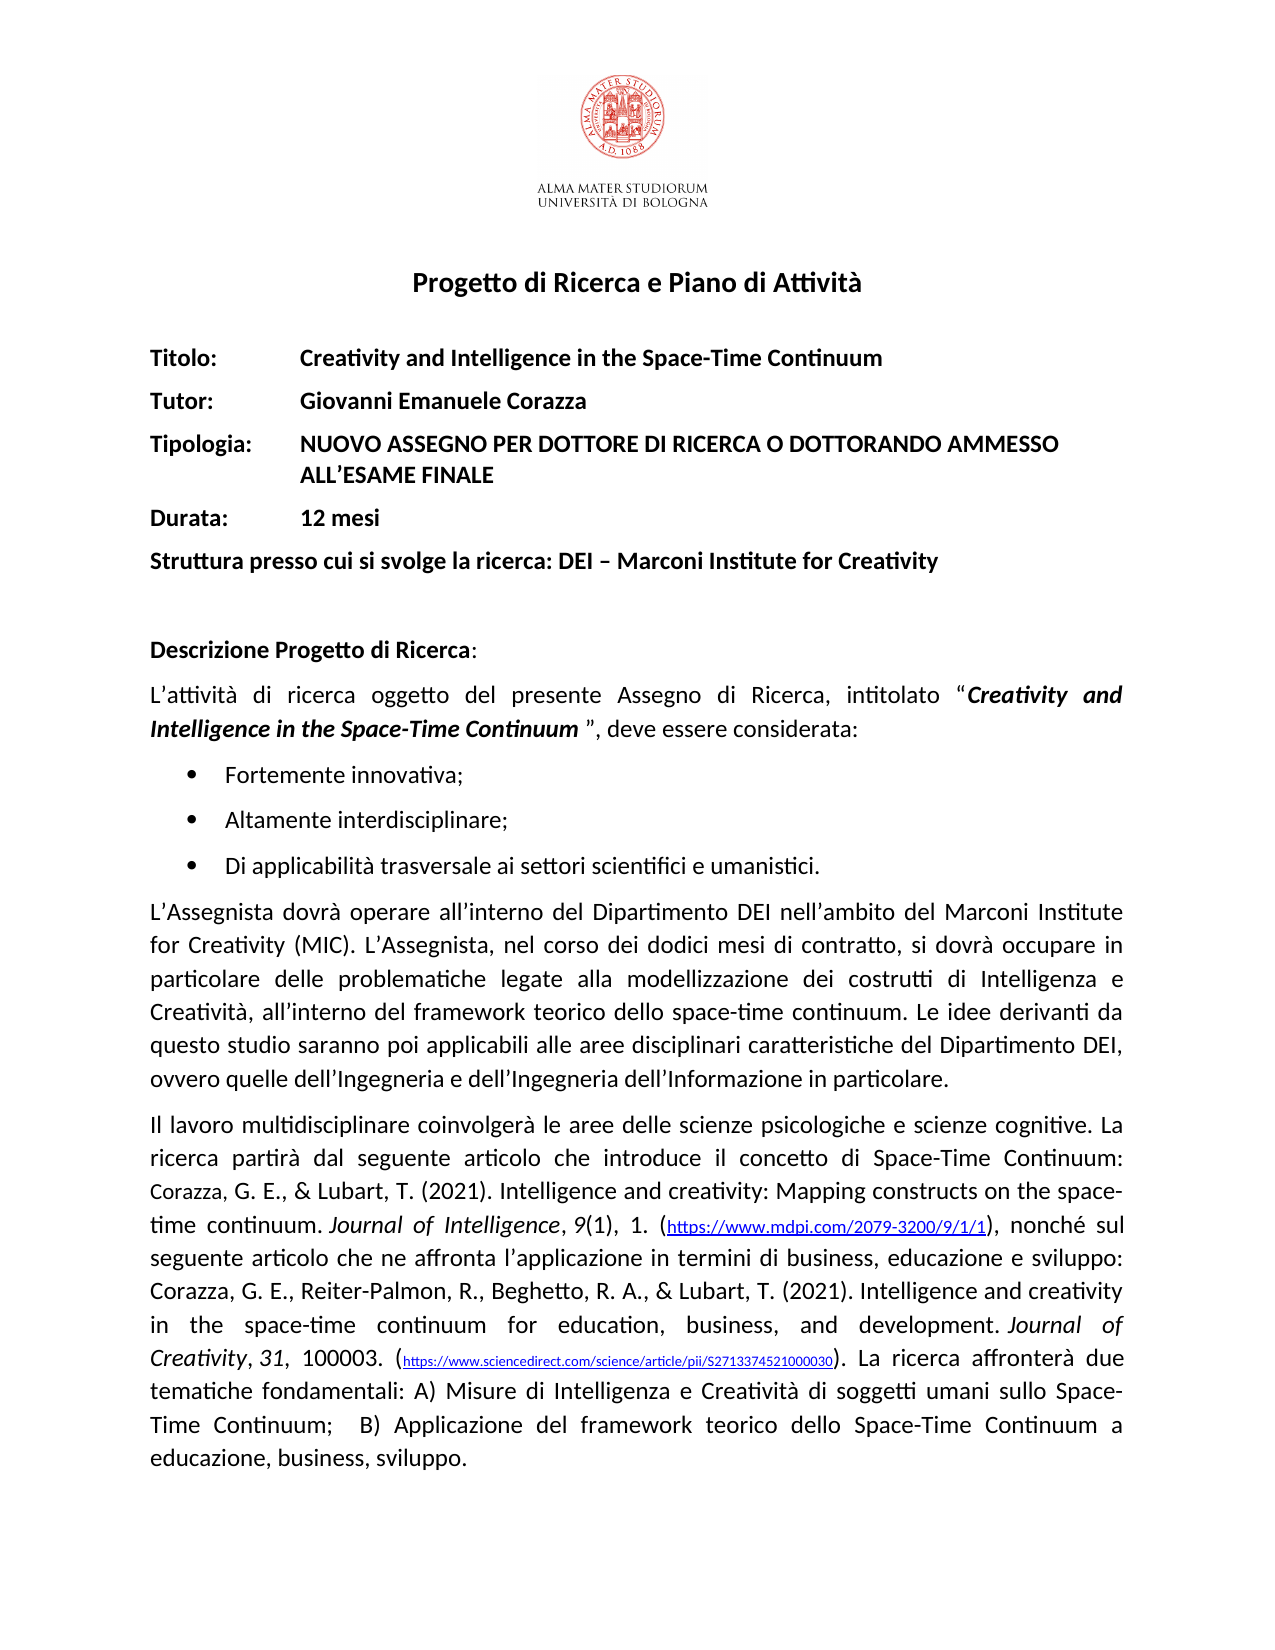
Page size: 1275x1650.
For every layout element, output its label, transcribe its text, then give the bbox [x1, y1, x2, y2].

text Struttura presso cui si svolge la ricerca: DEI – Marconi Institute for Creativity [150, 545, 1125, 576]
text L’attività di ricerca oggetto del presente Assegno di Ricerca, intitolato “Creativity and Intelligence in the Space-Time Continuum ”, deve essere considerata: [150, 677, 1125, 743]
text Tipologia: NUOVO ASSEGNO PER DOTTORE DI RICERCA O DOTTORANDO AMMESSO ALL’ESAME FINALE [150, 428, 1125, 489]
list Di applicabilità trasversale ai settori scientifici e umanistici. [187, 848, 1125, 881]
text Durata: 12 mesi [150, 502, 1125, 532]
text Descrizione Progetto di Ricerca: [150, 631, 1125, 664]
text Il lavoro multidisciplinare coinvolgerà le aree delle scienze psicologiche e scienze cognitive. La ricerca partirà dal seguente articolo che introduce il concetto di Space-Time Continuum: Corazza, G. E., & Lubart, T. (2021). Intelligence and creativity: Mapping constructs on the space-time continuum. Journal of Intelligence, 9(1), 1. (https://www.mdpi.com/2079-3200/9/1/1), nonché sul seguente articolo che ne affronta l’applicazione in termini di business, educazione e sviluppo: Corazza, G. E., Reiter-Palmon, R., Beghetto, R. A., & Lubart, T. (2021). Intelligence and creativity in the space-time continuum for education, business, and development. Journal of Creativity, 31, 100003. (https://www.sciencedirect.com/science/article/pii/S2713374521000030). La ricerca affronterà due tematiche fondamentali: A) Misure di Intelligenza e Creatività di soggetti umani sullo Space-Time Continuum; B) Applicazione del framework teorico dello Space-Time Continuum a educazione, business, sviluppo. [150, 1106, 1125, 1473]
text Titolo: Creativity and Intelligence in the Space-Time Continuum [150, 342, 1125, 373]
text L’Assegnista dovrà operare all’interno del Dipartimento DEI nell’ambito del Marconi Institute for Creativity (MIC). L’Assegnista, nel corso dei dodici mesi di contratto, si dovrà occupare in particolare delle problematiche legate alla modellizzazione dei costrutti di Intelligenza e Creatività, all’interno del framework teorico dello space-time continuum. Le idee derivanti da questo studio saranno poi applicabili alle aree disciplinari caratteristiche del Dipartimento DEI, ovvero quelle dell’Ingegneria e dell’Ingegneria dell’Informazione in particolare. [150, 893, 1125, 1093]
list Altamente interdisciplinare; [187, 802, 1125, 835]
text Tutor: Giovanni Emanuele Corazza [150, 385, 1125, 416]
list Fortemente innovativa; [187, 756, 1125, 789]
picture [537, 75, 708, 207]
text Progetto di Ricerca e Piano di Attività [150, 264, 1125, 299]
